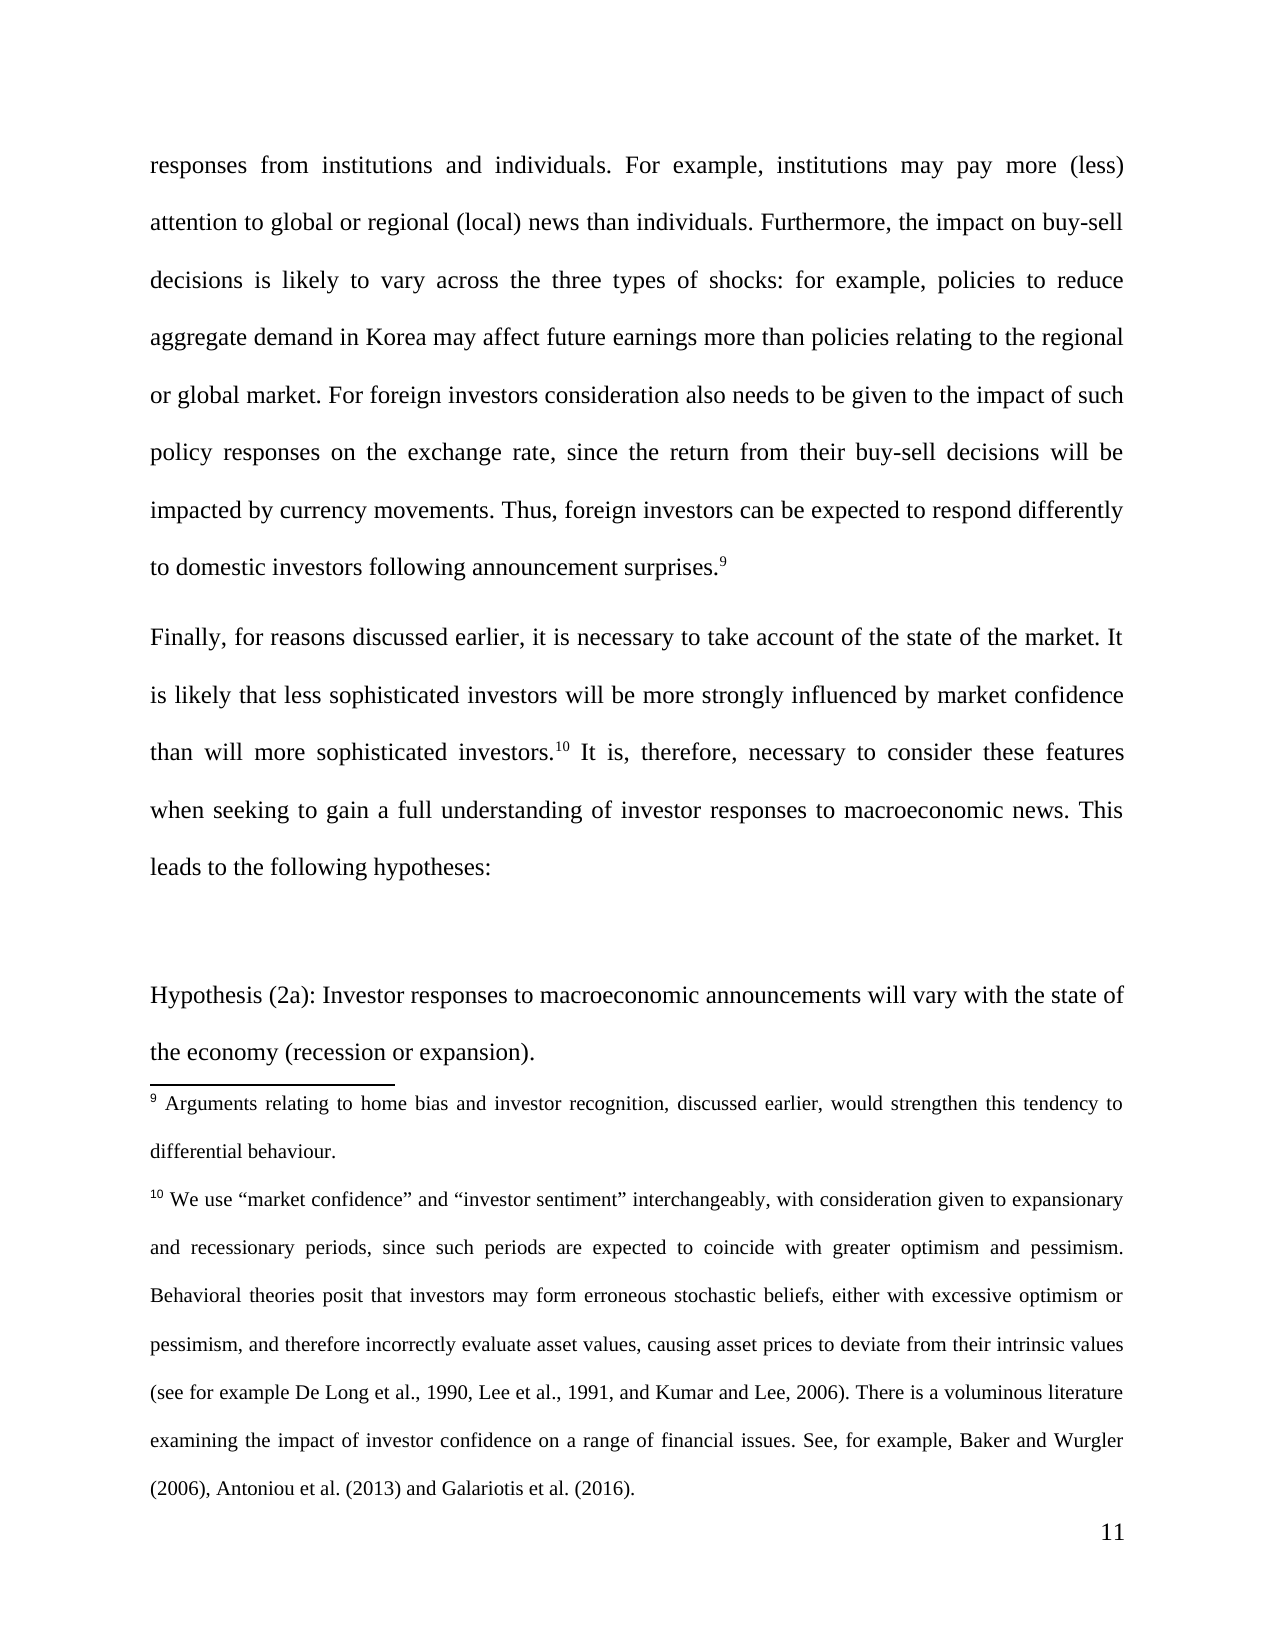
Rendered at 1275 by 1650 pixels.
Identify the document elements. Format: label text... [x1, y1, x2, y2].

text Finally, for reasons discussed earlier, it is necessary to take account of the state of the market. It is likely that less sophisticated investors will be more strongly influenced by market confidence than will more sophisticated investors. It is, therefore, necessary to consider these features when seeking to gain a full understanding of investor responses to macroeconomic news. This leads to the following hypotheses: [150, 622, 1125, 881]
text Hypothesis (2a): Investor responses to macroeconomic announcements will vary with the state of the economy (recession or expansion). [150, 980, 1125, 1066]
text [150, 150, 1125, 581]
